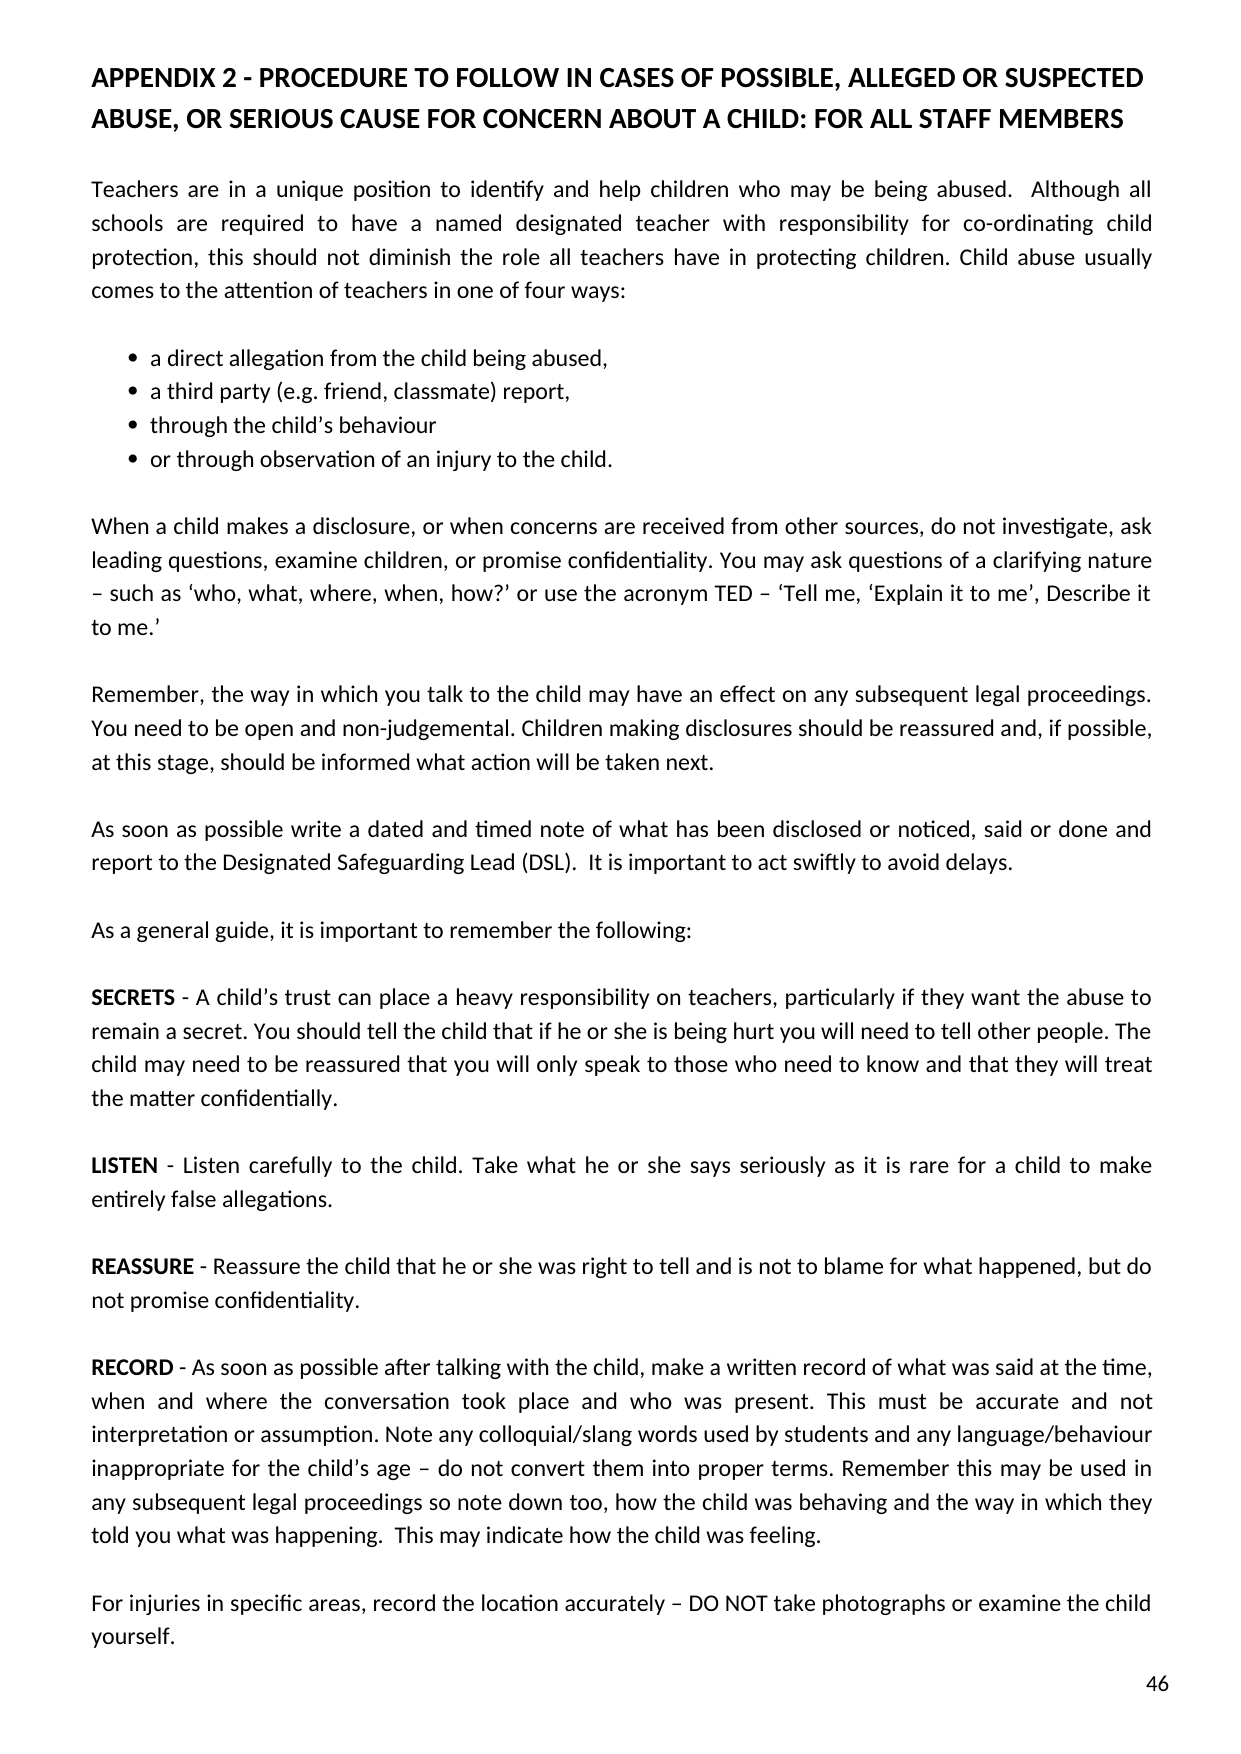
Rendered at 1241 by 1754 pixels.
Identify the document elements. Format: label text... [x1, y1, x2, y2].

text Teachers are in a unique position to identify and help children who may be being abused. Although all schools are required to have a named designated teacher with responsibility for co-ordinating child protection, this should not diminish the role all teachers have in protecting children. Child abuse usually comes to the attention of teachers in one of four ways: [91, 174, 1154, 305]
text As soon as possible write a dated and timed note of what has been disclosed or noticed, said or done and report to the Designated Safeguarding Lead (DSL). It is important to act swiftly to avoid delays. [91, 814, 1154, 877]
text SECRETS - A child’s trust can place a heavy responsibility on teachers, particularly if they want the abuse to remain a secret. You should tell the child that if he or she is being hurt you will need to tell other people. The child may need to be reassured that you will only speak to those who need to know and that they will treat the matter confidentially. [91, 982, 1154, 1112]
list through the child’s behaviour [128, 410, 1154, 439]
text LISTEN - Listen carefully to the child. Take what he or she says seriously as it is rare for a child to make entirely false allegations. [91, 1150, 1154, 1213]
list or through observation of an injury to the child. [128, 444, 1154, 473]
text When a child makes a disclosure, or when concerns are received from other sources, do not investigate, ask leading questions, examine children, or promise confidentiality. You may ask questions of a clarifying nature – such as ‘who, what, where, when, how?’ or use the acronym TED – ‘Tell me, ‘Explain it to me’, Describe it to me.’ [91, 511, 1154, 641]
text RECORD - As soon as possible after talking with the child, make a written record of what was said at the time, when and where the conversation took place and who was present. This must be accurate and not interpretation or assumption. Note any colloquial/slang words used by students and any language/behaviour inappropriate for the child’s age – do not convert them into proper terms. Remember this may be used in any subsequent legal proceedings so note down too, how the child was behaving and the way in which they told you what was happening. This may indicate how the child was feeling. [91, 1352, 1154, 1550]
list a direct allegation from the child being abused, [128, 343, 1154, 372]
text REASSURE - Reassure the child that he or she was right to tell and is not to blame for what happened, but do not promise confidentiality. [91, 1251, 1154, 1314]
text Remember, the way in which you talk to the child may have an effect on any subsequent legal proceedings. You need to be open and non-judgemental. Children making disclosures should be reassured and, if possible, at this stage, should be informed what action will be taken next. [91, 679, 1154, 776]
list a third party (e.g. friend, classmate) report, [128, 376, 1154, 406]
text For injuries in specific areas, record the location accurately – DO NOT take photographs or examine the child yourself. [91, 1588, 1154, 1651]
text APPENDIX 2 - PROCEDURE TO FOLLOW IN CASES OF POSSIBLE, ALLEGED OR SUSPECTED ABUSE, OR SERIOUS CAUSE FOR CONCERN ABOUT A CHILD: FOR ALL STAFF MEMBERS [91, 59, 1154, 136]
text As a general guide, it is important to remember the following: [91, 915, 1154, 944]
